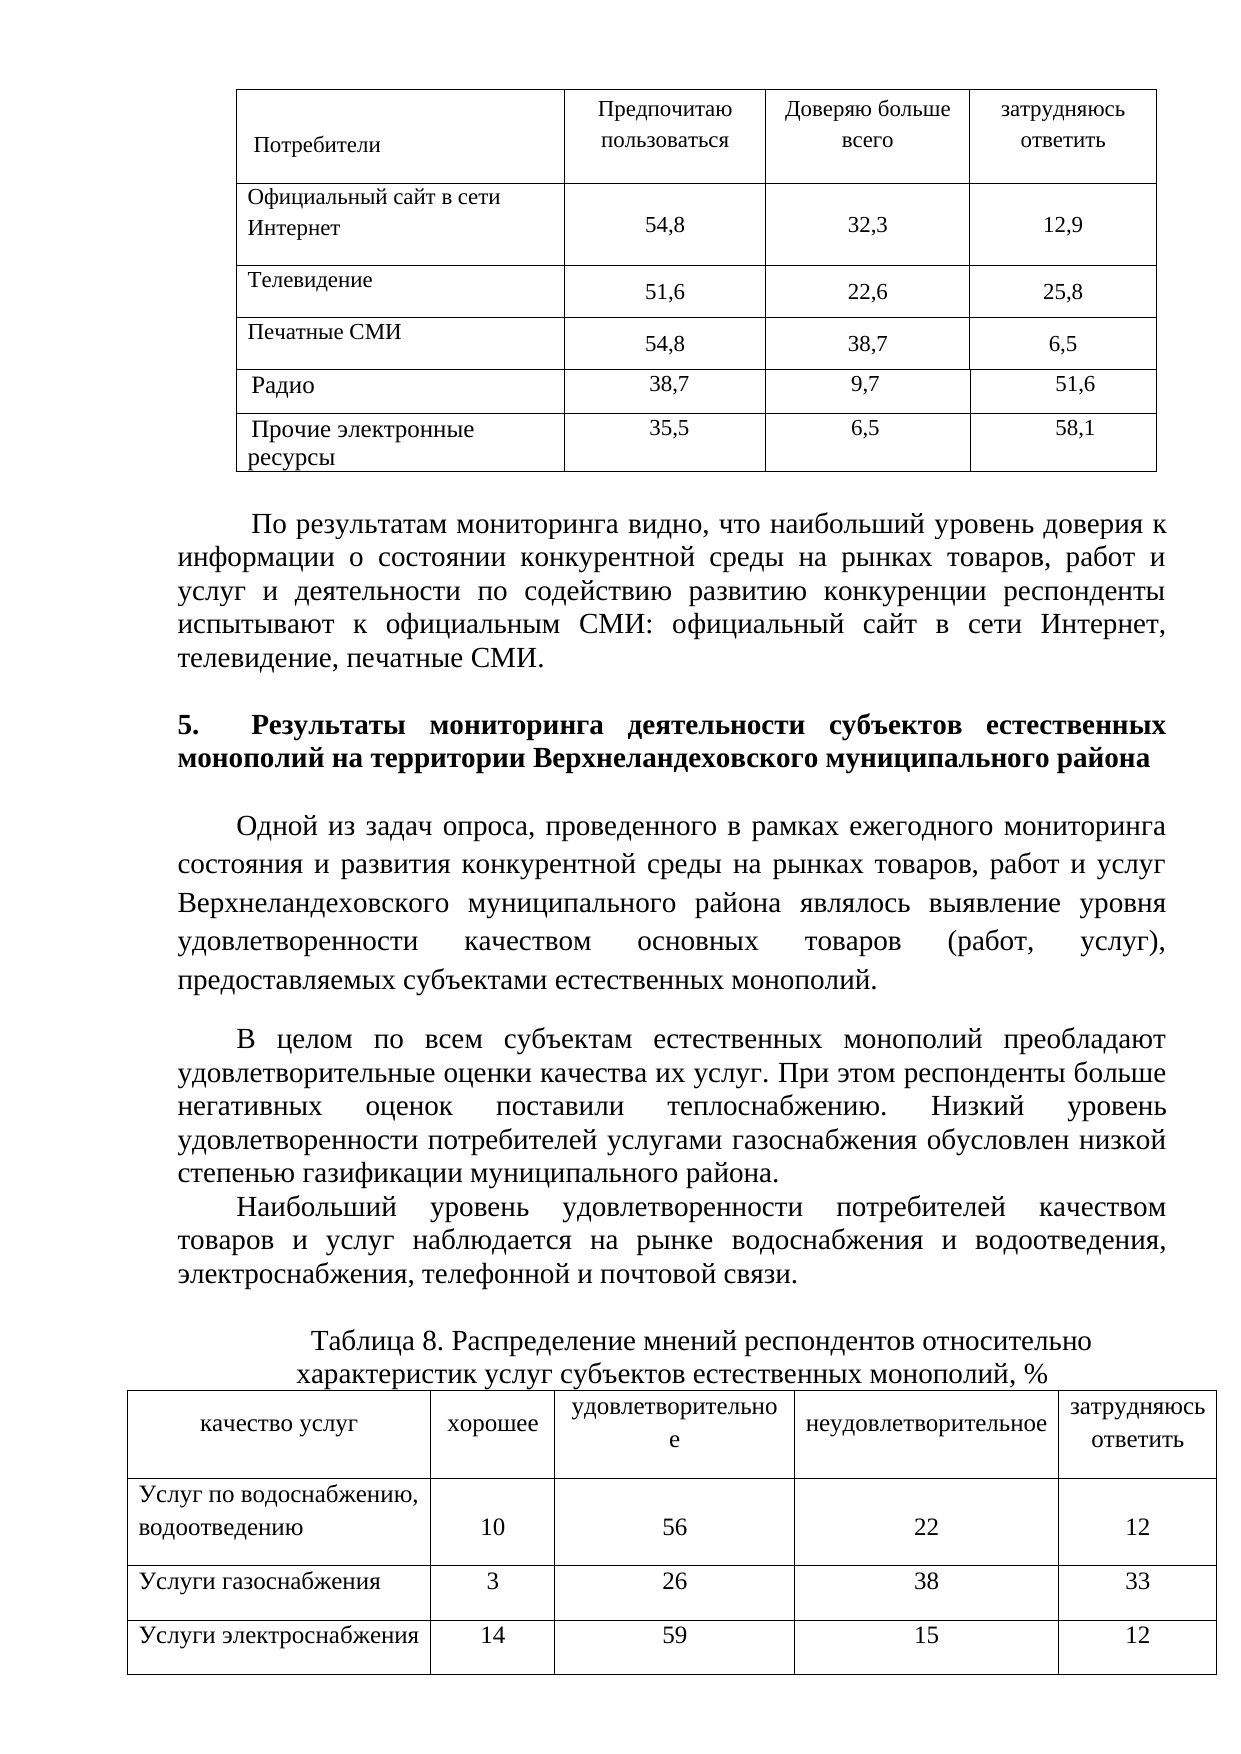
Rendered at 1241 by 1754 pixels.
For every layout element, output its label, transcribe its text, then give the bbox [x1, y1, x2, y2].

table_header затрудняюсь ответить [970, 90, 1156, 182]
table_cell 15 [795, 1621, 1058, 1674]
list Результаты мониторинга деятельности субъектов естественных монополий на территории Верхнеландеховского муниципального района [177, 707, 1167, 774]
table_cell 59 [555, 1621, 794, 1674]
table_cell 12 [1059, 1479, 1216, 1565]
table_header Доверяю больше всего [766, 90, 969, 182]
table_cell 51,6 [565, 266, 765, 317]
table_cell 38,7 [766, 318, 969, 369]
table_cell 38 [795, 1566, 1058, 1619]
table_cell 3 [431, 1566, 554, 1619]
table_cell 54,8 [565, 318, 765, 369]
table_cell Услуг по водоснабжению, водоотведению [128, 1479, 430, 1565]
table_cell 54,8 [565, 184, 765, 265]
table_cell Радио [237, 370, 564, 413]
table_cell 35,5 [565, 414, 765, 471]
table_header Предпочитаю пользоваться [565, 90, 765, 182]
table_header неудовлетворительное [795, 1391, 1058, 1478]
table_header затрудняюсь ответить [1059, 1391, 1216, 1478]
table_cell 12 [1059, 1621, 1216, 1674]
table_header удовлетворительное [555, 1391, 794, 1478]
table_cell Услуги электроснабжения [128, 1621, 430, 1674]
table_cell 9,7 [766, 370, 970, 413]
table_cell Телевидение [237, 266, 564, 317]
text Наибольший уровень удовлетворенности потребителей качеством товаров и услуг наблюдается на рынке водоснабжения и водоотведения, электроснабжения, телефонной и почтовой связи. [177, 1189, 1167, 1289]
table_cell 51,6 [971, 370, 1156, 413]
text По результатам мониторинга видно, что наибольший уровень доверия к информации о состоянии конкурентной среды на рынках товаров, работ и услуг и деятельности по содействию развитию конкуренции респонденты испытывают к официальным СМИ: официальный сайт в сети Интернет, телевидение, печатные СМИ. [177, 606, 1167, 673]
table_cell 32,3 [766, 184, 969, 265]
table_cell 14 [431, 1621, 554, 1674]
table_cell 33 [1059, 1566, 1216, 1619]
table_cell 38,7 [565, 370, 765, 413]
table_cell 6,5 [970, 318, 1156, 369]
table_cell Прочие электронные ресурсы [237, 414, 564, 471]
table_cell 12,9 [970, 184, 1156, 265]
table_header качество услуг [128, 1391, 430, 1478]
table_cell 58,1 [971, 414, 1156, 471]
table_header хорошее [431, 1391, 554, 1478]
table_cell 6,5 [766, 414, 970, 471]
table_cell Печатные СМИ [237, 318, 564, 369]
text В целом по всем субъектам естественных монополий преобладают удовлетворительные оценки качества их услуг. При этом респонденты больше негативных оценок поставили теплоснабжению. Низкий уровень удовлетворенности потребителей услугами газоснабжения обусловлен низкой степенью газификации муниципального района. [177, 1021, 1167, 1189]
table_cell 22 [795, 1479, 1058, 1565]
table_cell Услуги газоснабжения [128, 1566, 430, 1619]
table_cell 10 [431, 1479, 554, 1565]
table_cell 26 [555, 1566, 794, 1619]
text Одной из задач опроса, проведенного в рамках ежегодного мониторинга состояния и развития конкурентной среды на рынках товаров, работ и услуг Верхнеландеховского муниципального района являлось выявление уровня удовлетворенности качеством основных товаров (работ, услуг), предоставляемых субъектами естественных монополий. [177, 808, 1167, 995]
text По результатам мониторинга видно, что наибольший уровень доверия к информации о состоянии конкурентной среды на рынках товаров, работ и услуг и деятельности по содействию развитию конкуренции респонденты испытывают к официальным СМИ: официальный сайт в сети Интернет, телевидение, печатные СМИ. [177, 506, 949, 539]
table_cell 22,6 [766, 266, 969, 317]
table_cell 56 [555, 1479, 794, 1565]
table_cell Официальный сайт в сети Интернет [237, 184, 564, 265]
text Таблица 8. Распределение мнений респондентов относительно характеристик услуг субъектов естественных монополий, % [177, 1323, 1167, 1390]
table_cell 25,8 [970, 266, 1156, 317]
table_header Потребители [237, 90, 564, 182]
